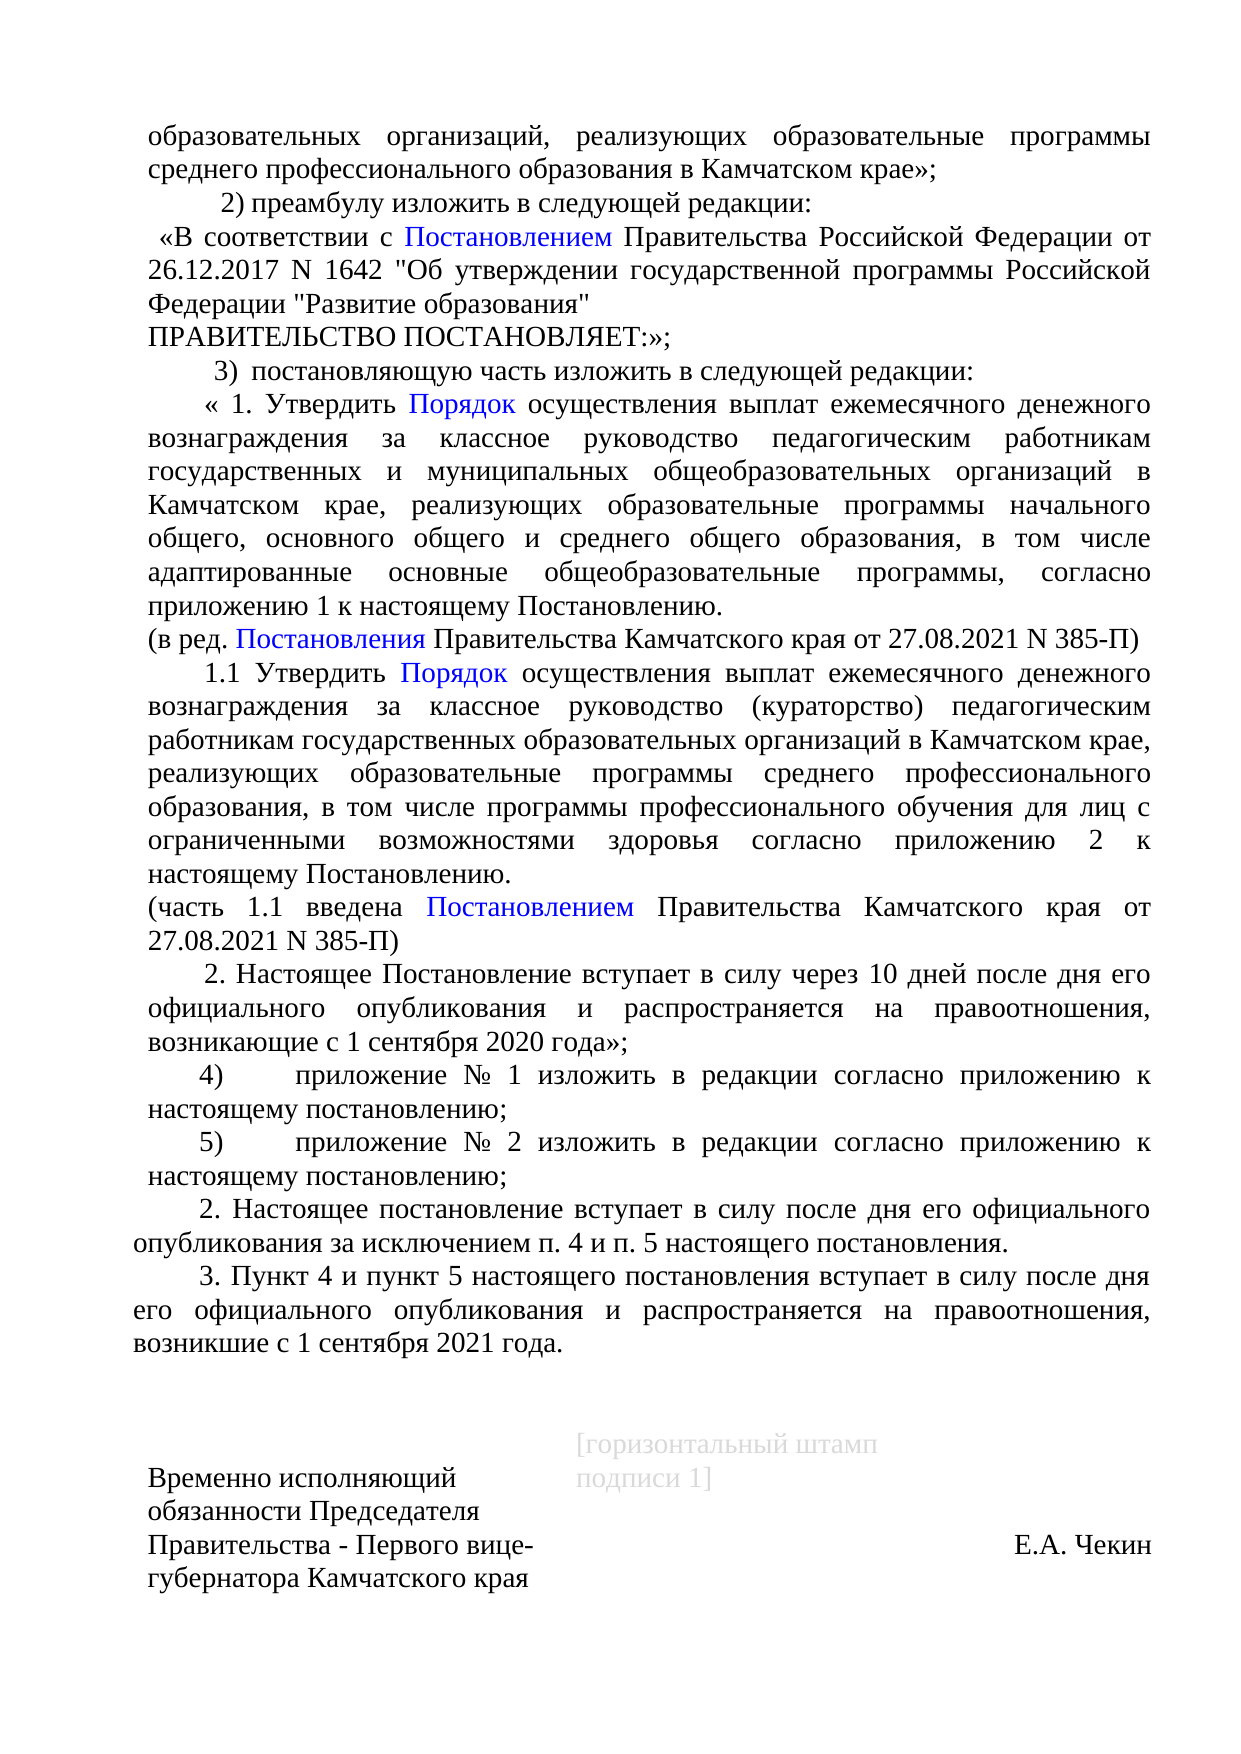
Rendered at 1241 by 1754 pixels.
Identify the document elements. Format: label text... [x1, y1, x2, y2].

text (часть 1.1 введена Постановлением Правительства Камчатского края от 27.08.2021 N 385-П) [148, 889, 1152, 957]
list Пункт 4 и пункт 5 настоящего постановления вступает в силу после дня его официального опубликования и распространяется на правоотношения, возникшие с 1 сентября 2021 года. [133, 1258, 1152, 1359]
text « 1. Утвердить Порядок осуществления выплат ежемесячного денежного вознаграждения за классное руководство педагогическим работникам государственных и муниципальных общеобразовательных организаций в Камчатском крае, реализующих образовательные программы начального общего, основного общего и среднего общего образования, в том числе адаптированные основные общеобразовательные программы, согласно приложению 1 к настоящему Постановлению. [148, 386, 1152, 621]
text 1.1 Утвердить Порядок осуществления выплат ежемесячного денежного вознаграждения за классное руководство (кураторство) педагогическим работникам государственных образовательных организаций в Камчатском крае, реализующих образовательные программы среднего профессионального образования, в том числе программы профессионального обучения для лиц с ограниченными возможностями здоровья согласно приложению 2 к настоящему Постановлению. [148, 655, 1152, 889]
list преамбулу изложить в следующей редакции: [220, 185, 1152, 219]
list Настоящее постановление вступает в силу после дня его официального опубликования за исключением п. 4 и п. 5 настоящего постановления. [133, 1191, 1152, 1258]
list приложение № 2 изложить в редакции согласно приложению к настоящему постановлению; [148, 1124, 1152, 1191]
text ПРАВИТЕЛЬСТВО ПОСТАНОВЛЯЕТ:»; [148, 319, 1152, 353]
table_header [горизонтальный штамп подписи 1] [576, 1426, 882, 1628]
text «В соответствии с Постановлением Правительства Российской Федерации от 26.12.2017 N 1642 "Об утверждении государственной программы Российской Федерации "Развитие образования" [148, 219, 1152, 319]
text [148, 118, 1152, 185]
list приложение № 1 изложить в редакции согласно приложению к настоящему постановлению; [148, 1057, 1152, 1124]
list постановляющую часть изложить в следующей редакции: [214, 353, 1152, 386]
table_header Временно исполняющий обязанности Председателя Правительства - Первого вице-губернатора Камчатского края [144, 1426, 576, 1628]
text 2. Настоящее Постановление вступает в силу через 10 дней после дня его официального опубликования и распространяется на правоотношения, возникающие с 1 сентября 2020 года»; [148, 957, 1152, 1057]
table_header Е.А. Чекин [883, 1426, 1167, 1628]
text (в ред. Постановления Правительства Камчатского края от 27.08.2021 N 385-П) [148, 621, 1152, 655]
